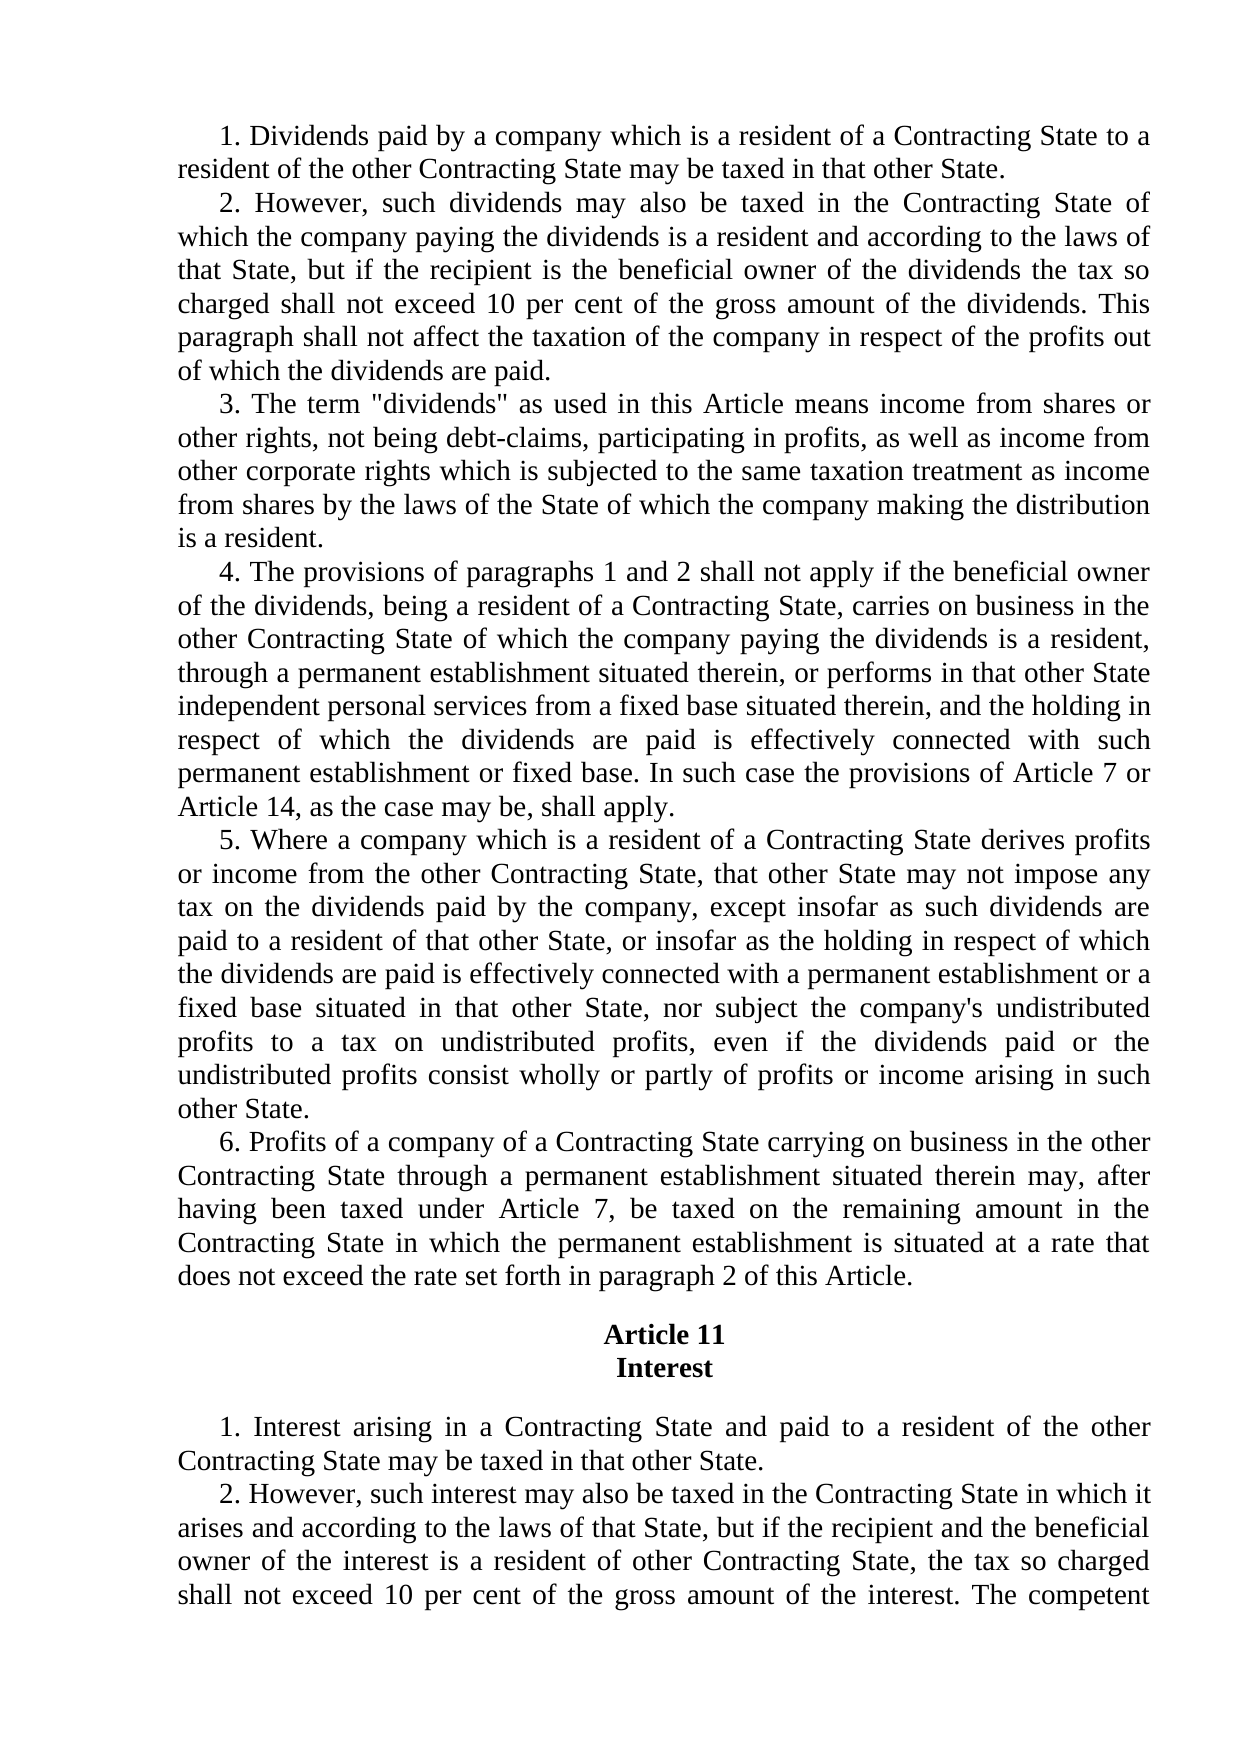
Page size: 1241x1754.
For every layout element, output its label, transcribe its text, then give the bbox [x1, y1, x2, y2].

text Interest [177, 1351, 1152, 1384]
text 2. However, such dividends may also be taxed in the Contracting State of which the company paying the dividends is a resident and according to the laws of that State, but if the recipient is the beneficial owner of the dividends the tax so charged shall not exceed 10 per cent of the gross amount of the dividends. This paragraph shall not affect the taxation of the company in respect of the profits out of which the dividends are paid. [177, 185, 1152, 386]
text Article 11 [177, 1317, 1152, 1351]
text 6. Profits of a company of a Contracting State carrying on business in the other Contracting State through a permanent establishment situated therein may, after having been taxed under Article 7, be taxed on the remaining amount in the Contracting State in which the permanent establishment is situated at a rate that does not exceed the rate set forth in paragraph 2 of this Article. [177, 1124, 1152, 1292]
text 1. Dividends paid by a company which is a resident of a Contracting State to a resident of the other Contracting State may be taxed in that other State. [177, 118, 1152, 185]
text 5. Where a company which is a resident of a Contracting State derives profits or income from the other Contracting State, that other State may not impose any tax on the dividends paid by the company, except insofar as such dividends are paid to a resident of that other State, or insofar as the holding in respect of which the dividends are paid is effectively connected with a permanent establishment or a fixed base situated in that other State, nor subject the company's undistributed profits to a tax on undistributed profits, even if the dividends paid or the undistributed profits consist wholly or partly of profits or income arising in such other State. [177, 822, 1152, 1124]
text 4. The provisions of paragraphs 1 and 2 shall not apply if the beneficial owner of the dividends, being a resident of a Contracting State, carries on business in the other Contracting State of which the company paying the dividends is a resident, through a permanent establishment situated therein, or performs in that other State independent personal services from a fixed base situated therein, and the holding in respect of which the dividends are paid is effectively connected with such permanent establishment or fixed base. In such case the provisions of Article 7 or Article 14, as the case may be, shall apply. [177, 554, 1152, 822]
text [177, 1476, 1152, 1610]
text 1. Interest arising in a Contracting State and paid to a resident of the other Contracting State may be taxed in that other State. [177, 1409, 1152, 1476]
text 3. The term "dividends" as used in this Article means income from shares or other rights, not being debt-claims, participating in profits, as well as income from other corporate rights which is subjected to the same taxation treatment as income from shares by the laws of the State of which the company making the distribution is a resident. [177, 386, 1152, 554]
